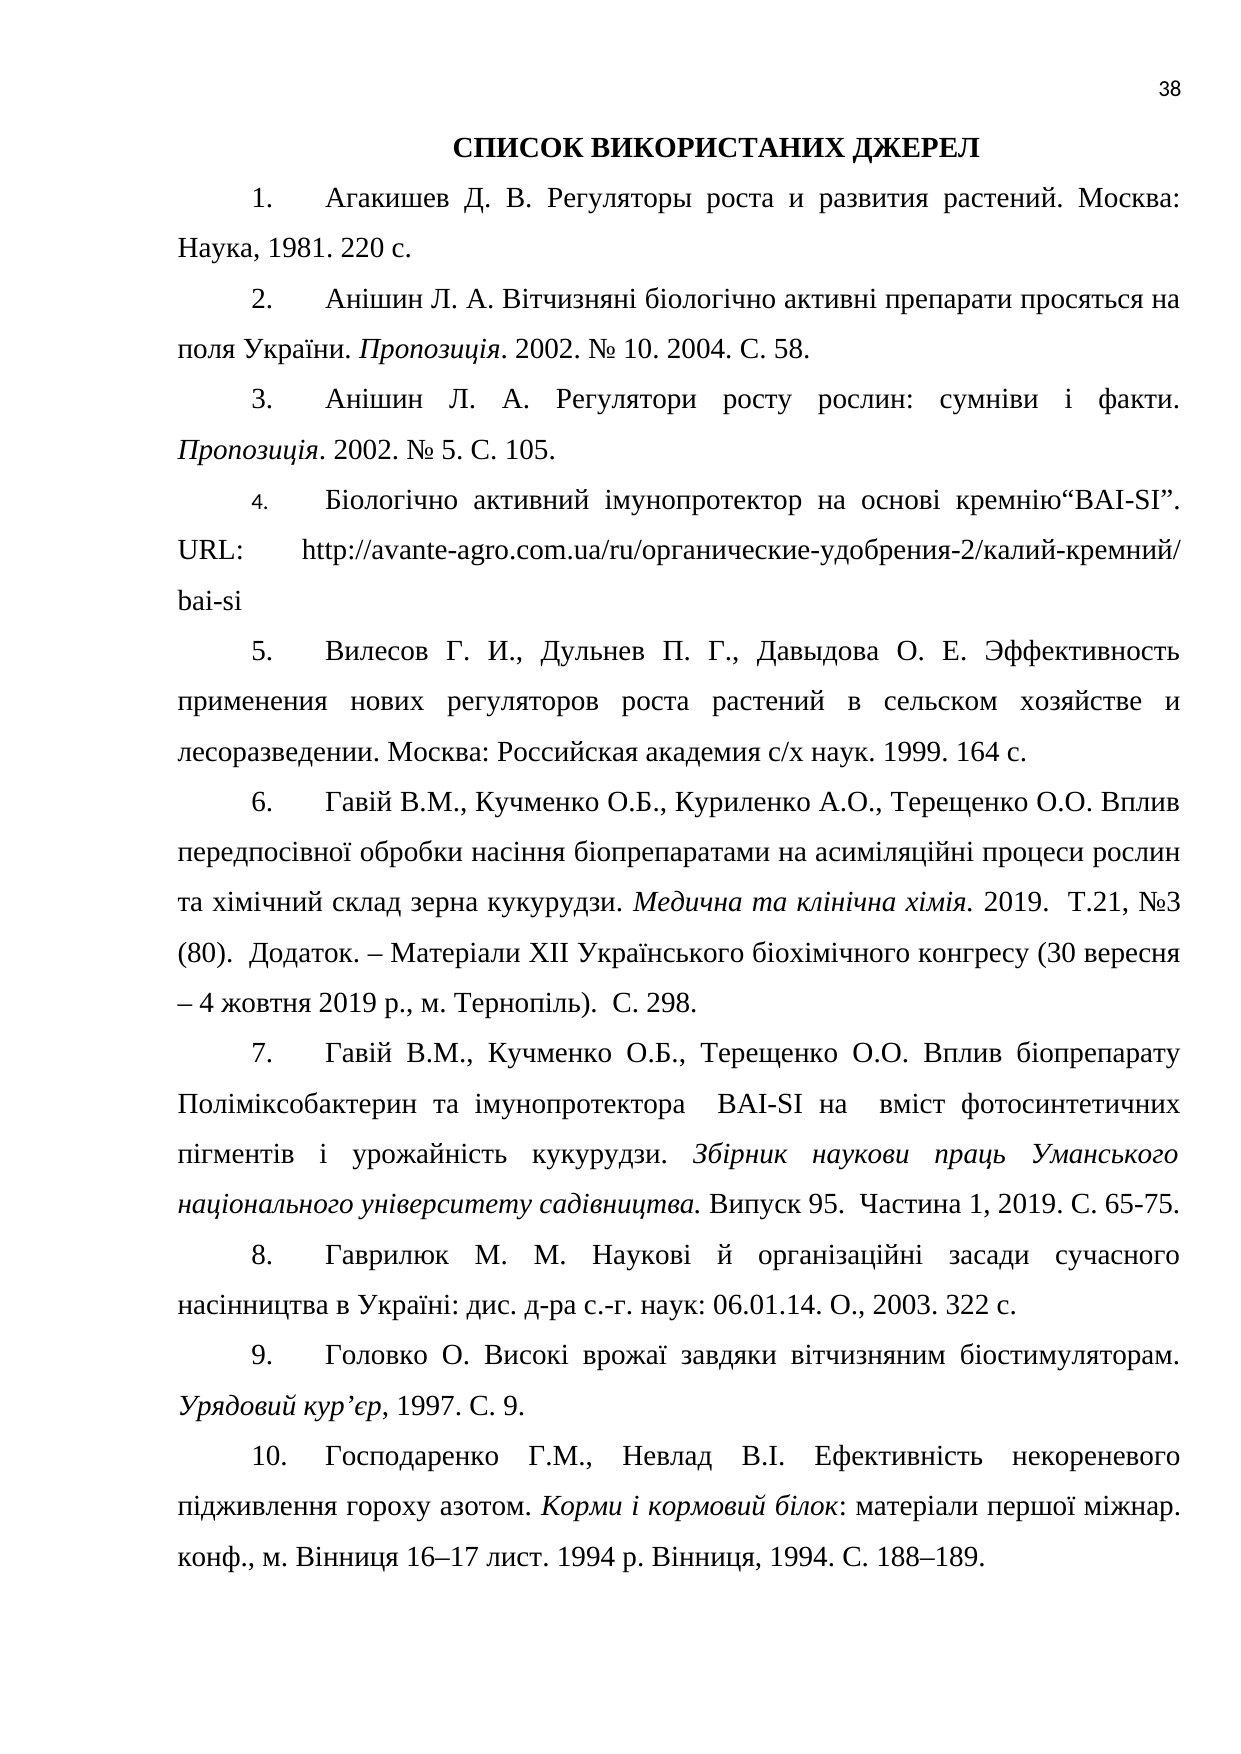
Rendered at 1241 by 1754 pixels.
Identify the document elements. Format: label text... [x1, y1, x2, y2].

list Анішин Л. А. Вітчизняні біологічно активні препарати просяться на поля України. Пропозиція. 2002. № 10. 2004. С. 58. [177, 281, 1181, 365]
list Головко О. Високі врожаї завдяки вітчизняним біостимуляторам. Урядовий кур’єр, 1997. С. 9. [177, 1337, 1181, 1421]
list Гавій В.М., Кучменко О.Б., Терещенко О.О. Вплив біопрепарату Поліміксобактерин та імунопротектора BAI-SI на вміст фотосинтетичних пігментів і урожайність кукурудзи. Збірник наукови праць Уманського національного університету садівництва. Випуск 95. Частина 1, 2019. С. 65-75. [177, 1036, 1181, 1220]
text СПИСОК ВИКОРИСТАНИХ ДЖЕРЕЛ [177, 130, 1181, 163]
list Агакишев Д. В. Регуляторы роста и развития растений. Москва: Наука, 1981. 220 с. [177, 180, 1181, 264]
list Гаврилюк М. М. Наукові й організаційні засади сучасного насінництва в Україні: дис. д-ра с.-г. наук: 06.01.14. О., 2003. 322 с. [177, 1237, 1181, 1321]
list Господаренко Г.М., Невлад В.І. Ефективність некореневого підживлення гороху азотом. Корми і кормовий білок: матеріали першої міжнар. конф., м. Вінниця 16–17 лист. 1994 р. Вінниця, 1994. С. 188–189. [177, 1438, 1181, 1572]
list Вилесов Г. И., Дульнев П. Г., Давыдова О. Е. Эффективность применения нових регуляторов роста растений в сельском хозяйстве и лесоразведении. Москва: Российская академия с/х наук. 1999. 164 с. [177, 633, 1181, 767]
list Анішин Л. А. Регулятори росту рослин: сумніви і факти. Пропозиція. 2002. № 5. С. 105. [177, 381, 1181, 465]
list Біологічно активний імунопротектор на основі кремнію“BAI-SI”. URL: http://avante-agro.com.ua/ru/органические-удобрения-2/калий-кремний/bai-si [177, 482, 1181, 616]
list Гавій В.М., Кучменко О.Б., Куриленко А.О., Терещенко О.О. Вплив передпосівної обробки насіння біопрепаратами на асиміляційні процеси рослин та хімічний склад зерна кукурудзи. Медична та клінічна хімія. 2019. Т.21, №3 (80). Додаток. – Матеріали ХІІ Українського біохімічного конгресу (30 вересня – 4 жовтня 2019 р., м. Тернопіль). С. 298. [177, 784, 1181, 1019]
